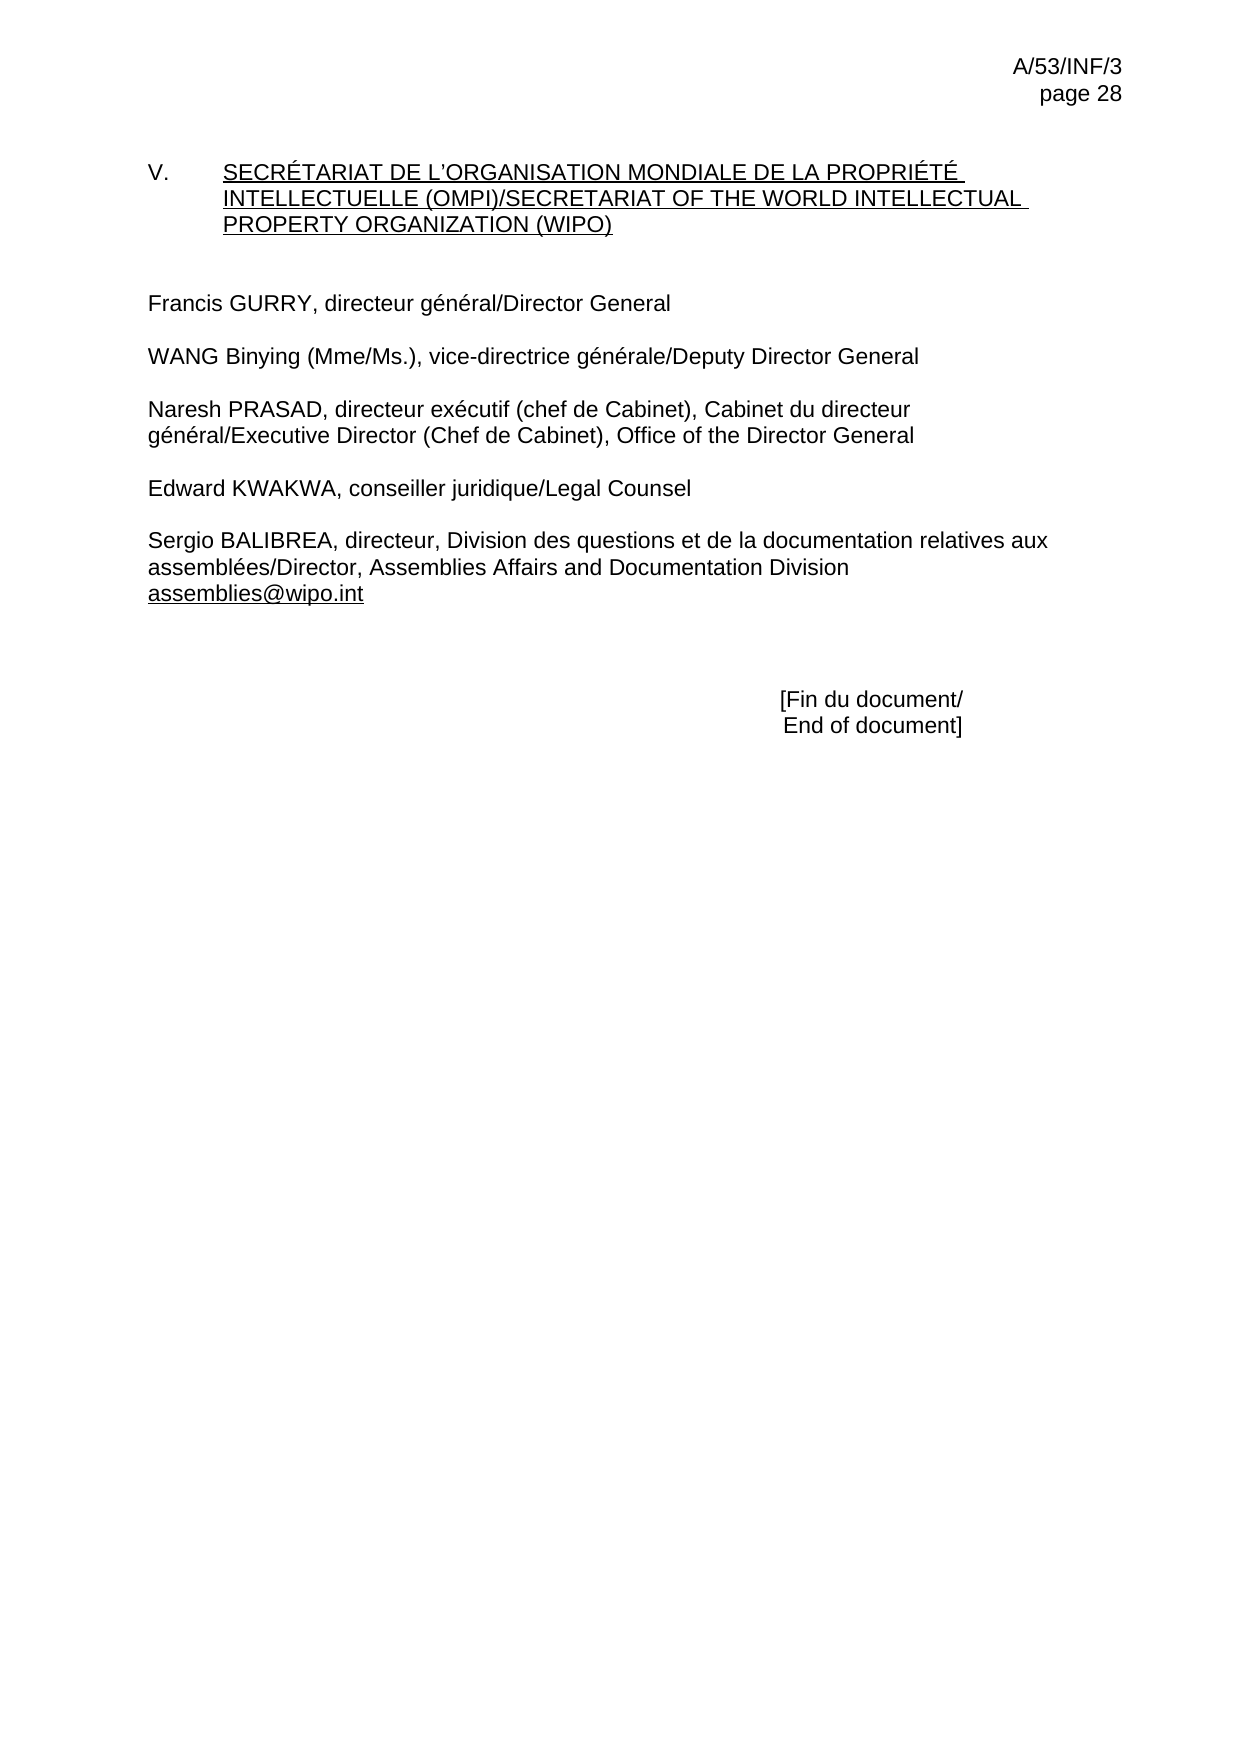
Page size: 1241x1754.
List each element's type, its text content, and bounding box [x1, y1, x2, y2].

text Francis GURRY, directeur général/Director General [148, 290, 1122, 317]
text WANG Binying (Mme/Ms.), vice-directrice générale/Deputy Director General [148, 343, 1122, 369]
text assemblies@wipo.int [148, 580, 1122, 607]
text Edward KWAKWA, conseiller juridique/Legal Counsel [148, 475, 1122, 501]
text Naresh PRASAD, directeur exécutif (chef de Cabinet), Cabinet du directeur général/Executive Director (Chef de Cabinet), Office of the Director General [148, 396, 1122, 448]
text End of document] [738, 712, 1122, 738]
text [Fin du document/ [545, 686, 1122, 712]
list SECRÉTARIAT DE L’ORGANISATION MONDIALE DE LA PROPRIÉTÉ INTELLECTUELLE (OMPI)/SECRETARIAT OF THE WORLD INTELLECTUAL PROPERTY ORGANIZATION (WIPO) [148, 158, 1122, 238]
text Sergio BALIBREA, directeur, Division des questions et de la documentation relatives aux assemblées/Director, Assemblies Affairs and Documentation Division [148, 527, 1122, 580]
